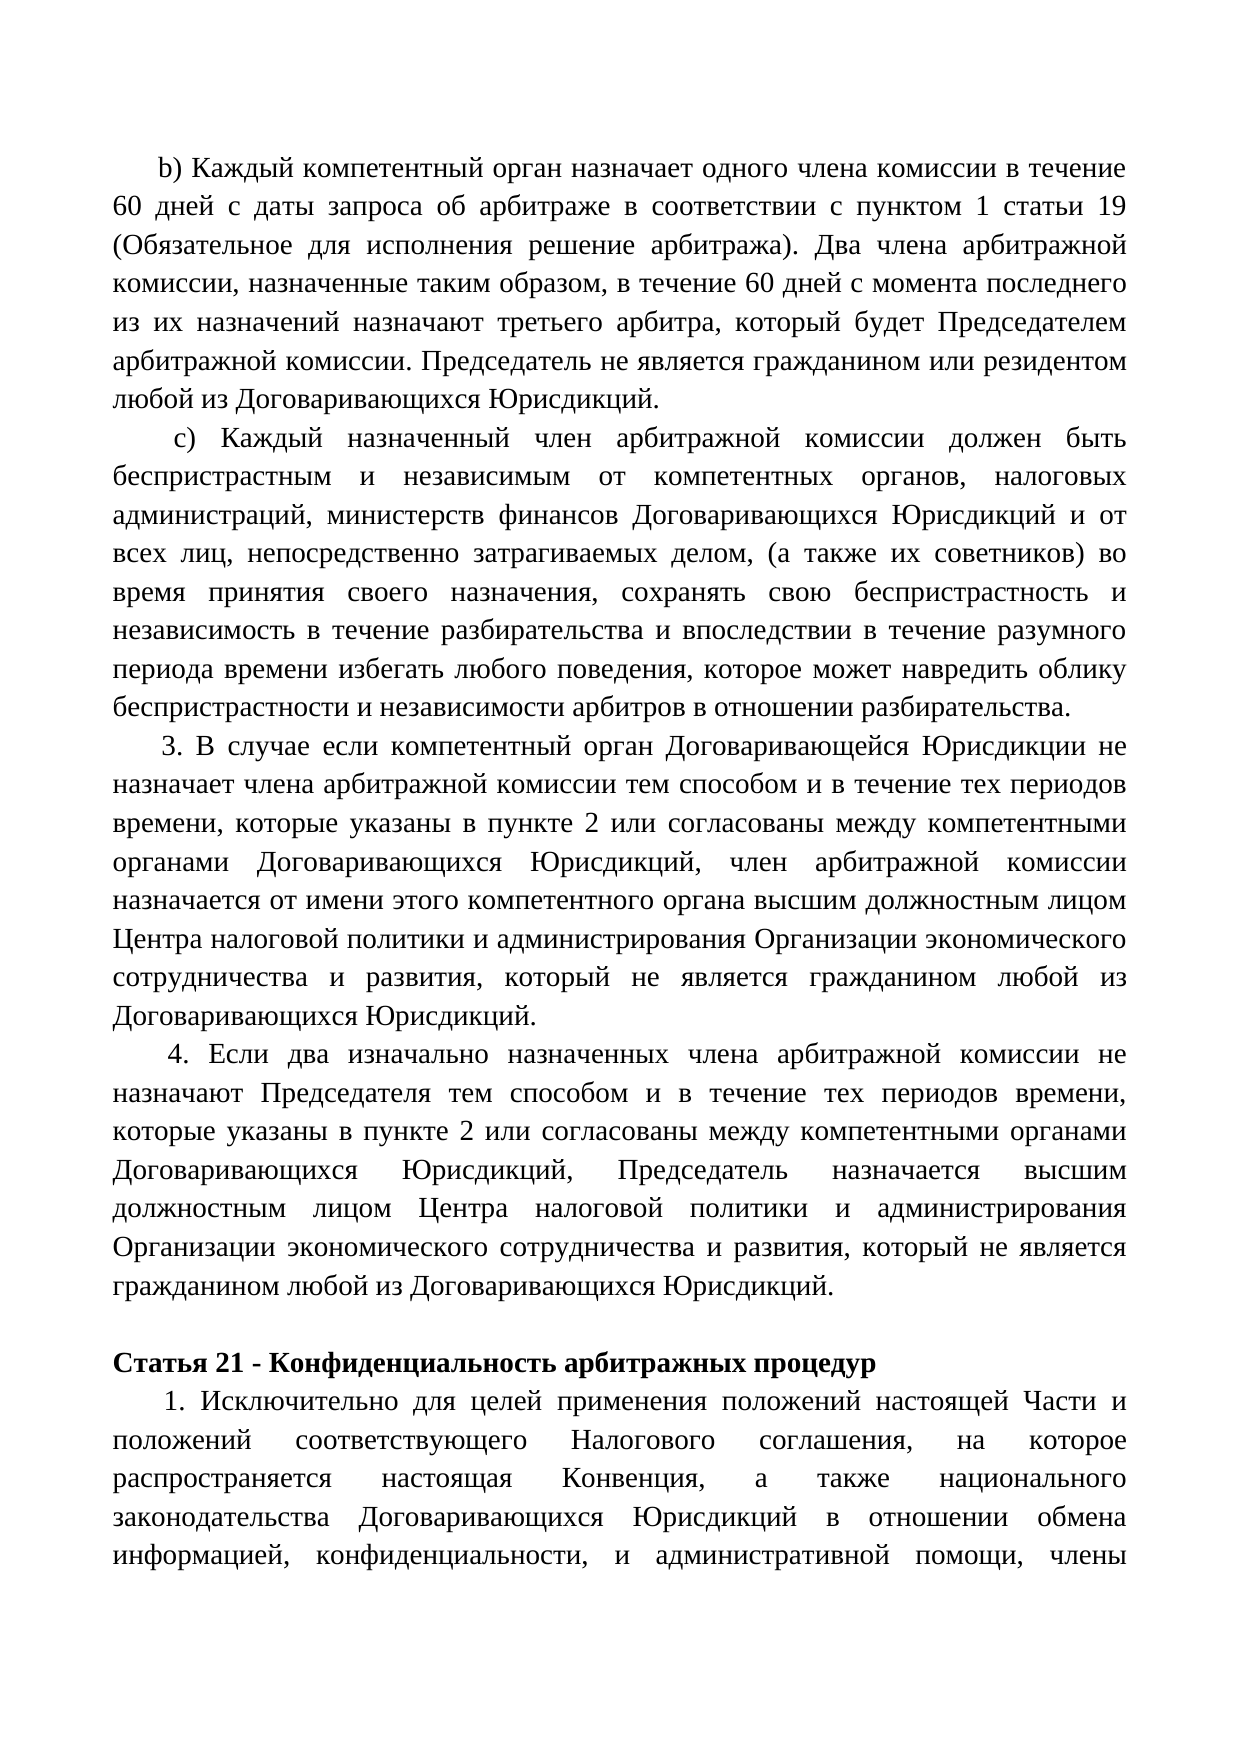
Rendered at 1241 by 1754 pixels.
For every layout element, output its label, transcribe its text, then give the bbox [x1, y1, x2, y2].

text Статья 21 - Конфиденциальность арбитражных процедур [112, 1345, 1128, 1378]
text b) Каждый компетентный орган назначает одного члена комиссии в течение 60 дней с даты запроса об арбитраже в соответствии с пунктом 1 статьи 19 (Обязательное для исполнения решение арбитража). Два члена арбитражной комиссии, назначенные таким образом, в течение 60 дней с момента последнего из их назначений назначают третьего арбитра, который будет Председателем арбитражной комиссии. Председатель не является гражданином или резидентом любой из Договаривающихся Юрисдикций. [112, 150, 1128, 415]
text 4. Если два изначально назначенных члена арбитражной комиссии не назначают Председателя тем способом и в течение тех периодов времени, которые указаны в пункте 2 или согласованы между компетентными органами Договаривающихся Юрисдикций, Председатель назначается высшим должностным лицом Центра налоговой политики и администрирования Организации экономического сотрудничества и развития, который не является гражданином любой из Договаривающихся Юрисдикций. [112, 1036, 1128, 1301]
text c) Каждый назначенный член арбитражной комиссии должен быть беспристрастным и независимым от компетентных органов, налоговых администраций, министерств финансов Договаривающихся Юрисдикций и от всех лиц, непосредственно затрагиваемых делом, (а также их советников) во время принятия своего назначения, сохранять свою беспристрастность и независимость в течение разбирательства и впоследствии в течение разумного периода времени избегать любого поведения, которое может навредить облику беспристрастности и независимости арбитров в отношении разбирательства. [112, 420, 1128, 723]
text 3. В случае если компетентный орган Договаривающейся Юрисдикции не назначает члена арбитражной комиссии тем способом и в течение тех периодов времени, которые указаны в пункте 2 или согласованы между компетентными органами Договаривающихся Юрисдикций, член арбитражной комиссии назначается от имени этого компетентного органа высшим должностным лицом Центра налоговой политики и администрирования Организации экономического сотрудничества и развития, который не является гражданином любой из Договаривающихся Юрисдикций. [112, 728, 1128, 1031]
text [112, 1383, 1128, 1571]
